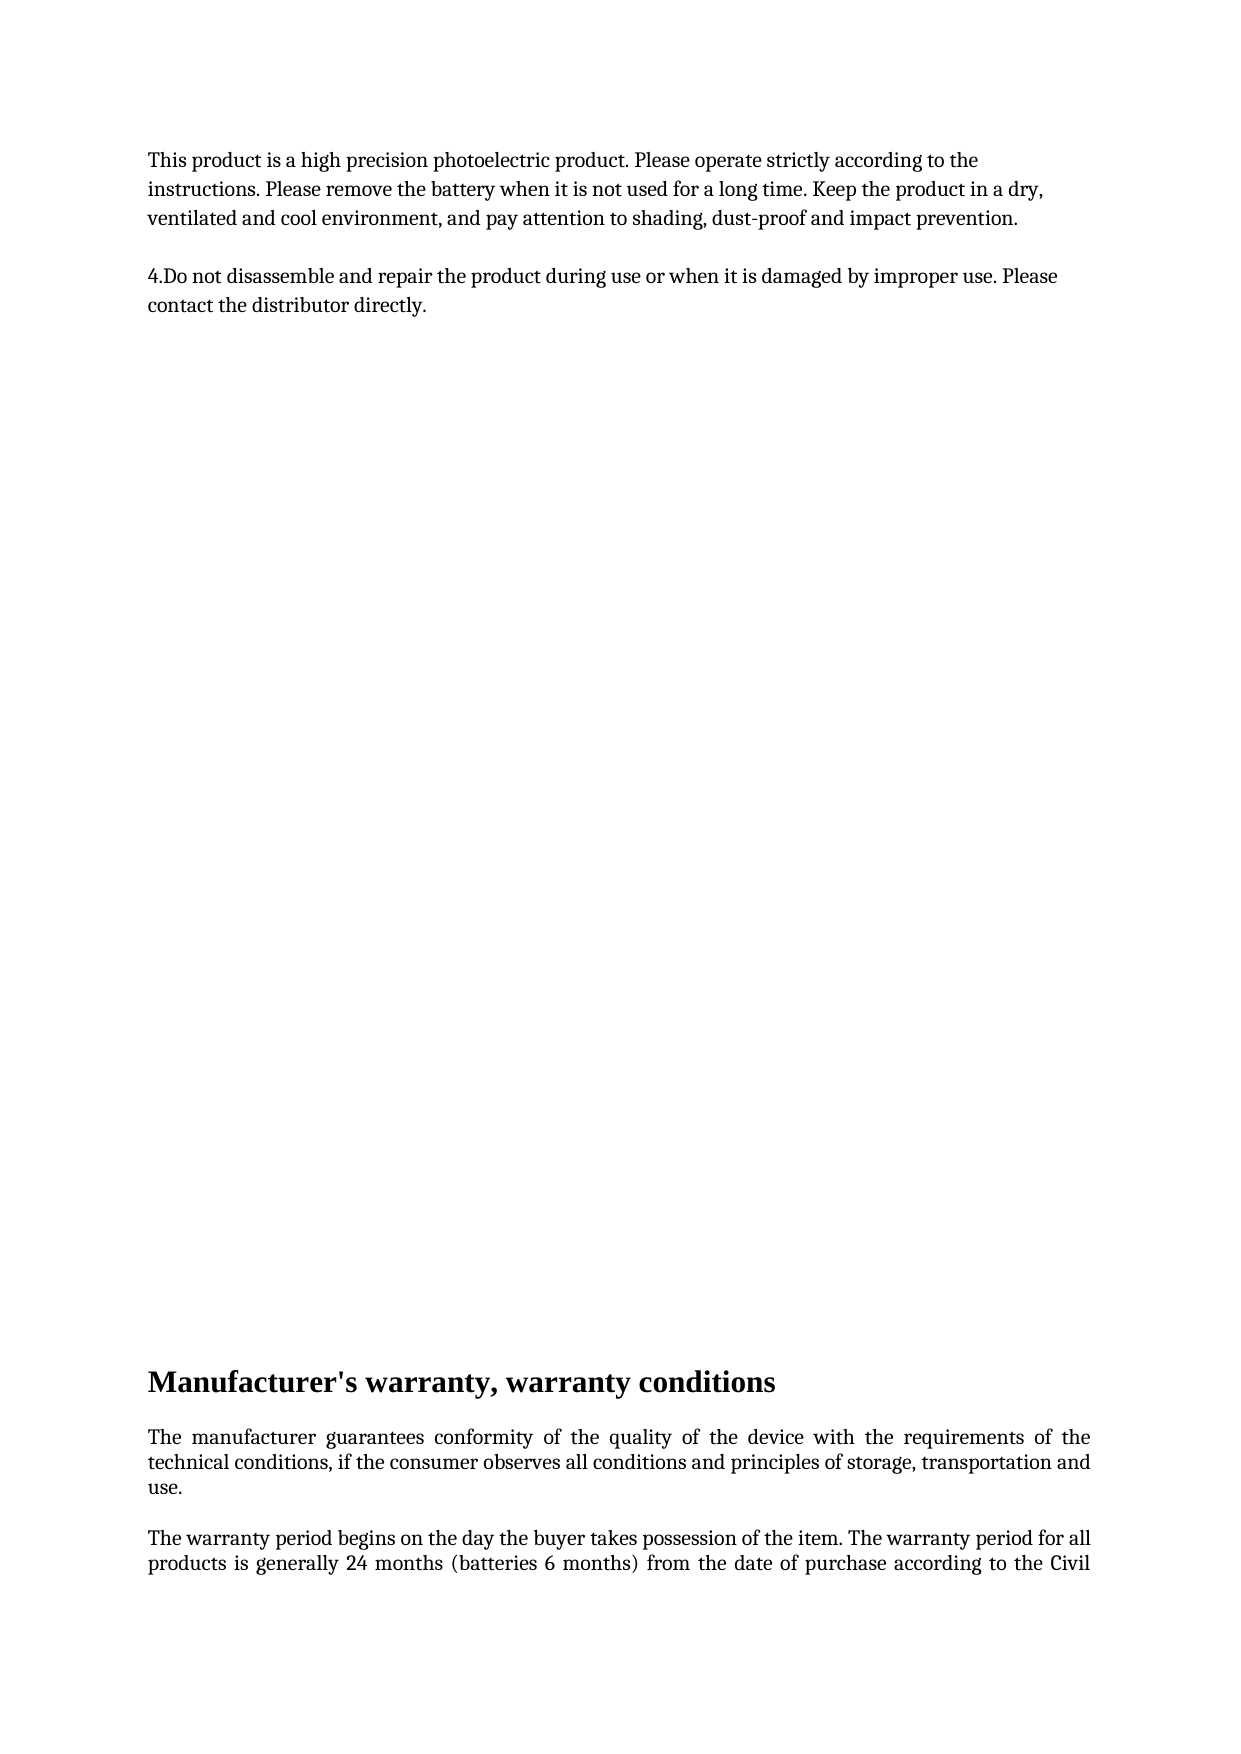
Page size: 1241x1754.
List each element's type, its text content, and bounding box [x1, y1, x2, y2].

text Manufacturer's warranty, warranty conditions [148, 1363, 1093, 1399]
text 4.Do not disassemble and repair the product during use or when it is damaged by improper use. Please [148, 263, 1093, 289]
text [148, 1526, 1093, 1576]
text contact the distributor directly. [148, 292, 1093, 318]
text This product is a high precision photoelectric product. Please operate strictly according to the instructions. Please remove the battery when it is not used for a long time. Keep the product in a dry, ventilated and cool environment, and pay attention to shading, dust-proof and impact prevention. [148, 148, 1093, 231]
text The manufacturer guarantees conformity of the quality of the device with the requirements of the technical conditions, if the consumer observes all conditions and principles of storage, transportation and use. [148, 1425, 1093, 1500]
